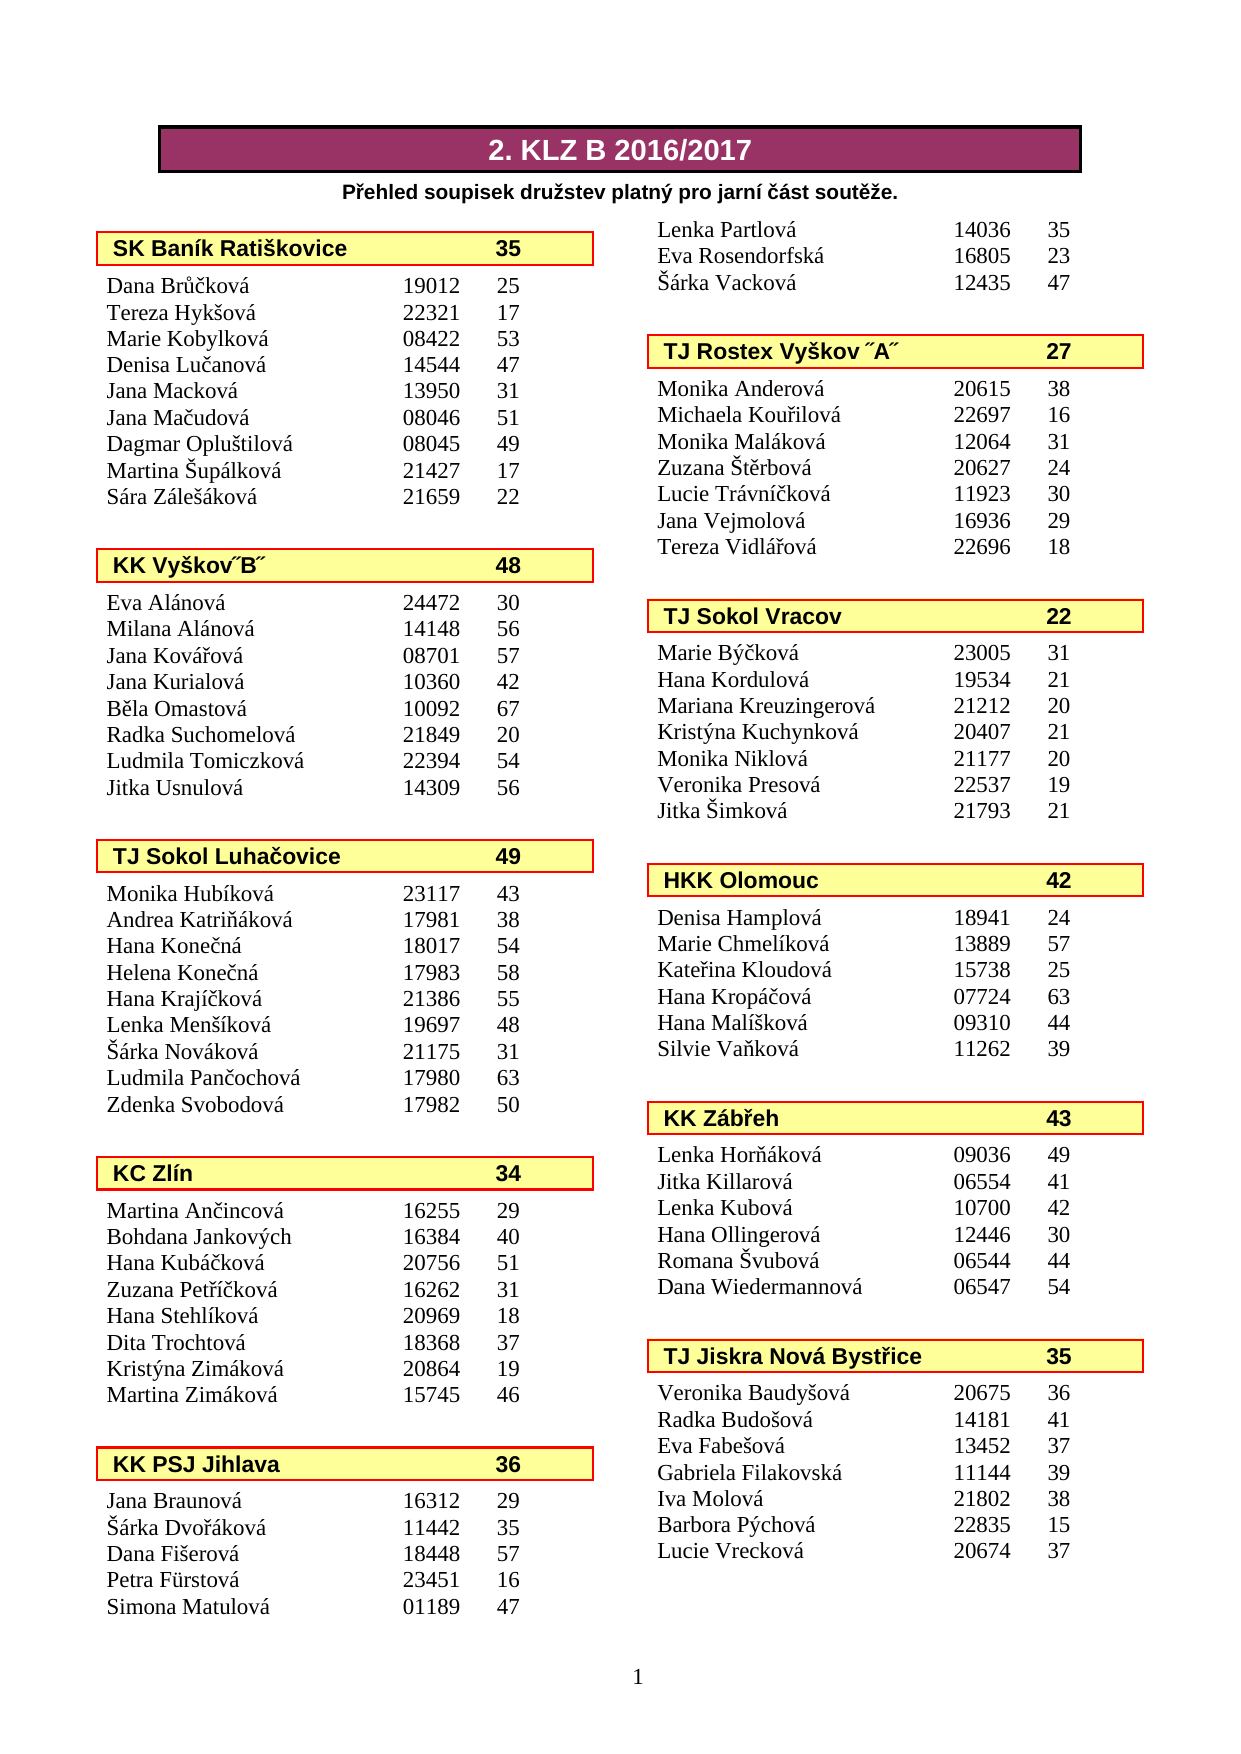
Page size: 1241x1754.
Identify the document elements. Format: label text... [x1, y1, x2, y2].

text Zuzana Štěrbová 20627 24 [657, 454, 1134, 481]
text Veronika Baudyšová 20675 36 [657, 1379, 1134, 1406]
text Dana Wiedermannová 06547 54 [657, 1273, 1134, 1300]
text Zuzana Petříčková 16262 31 [106, 1276, 583, 1302]
text Petra Fürstová 23451 16 [106, 1566, 583, 1593]
text Simona Matulová 01189 47 [106, 1593, 583, 1619]
text Tereza Hykšová 22321 17 [106, 298, 583, 325]
text Monika Niklová 21177 20 [657, 745, 1134, 771]
text Martina Ančincová 16255 29 [106, 1197, 583, 1223]
text Šárka Nováková 21175 31 [106, 1038, 583, 1064]
text Andrea Katriňáková 17981 38 [106, 906, 583, 932]
text Monika Anderová 20615 38 [657, 375, 1134, 401]
text Bohdana Jankových 16384 40 [106, 1223, 583, 1249]
text Romana Švubová 06544 44 [657, 1247, 1134, 1273]
text Eva Rosendorfská 16805 23 [657, 243, 1134, 269]
text Denisa Hamplová 18941 24 [657, 904, 1134, 930]
text Lenka Menšíková 19697 48 [106, 1012, 583, 1038]
text Jitka Killarová 06554 41 [657, 1168, 1134, 1194]
text Hana Kubáčková 20756 51 [106, 1249, 583, 1276]
text KC Zlín 34 [98, 1158, 592, 1188]
text Přehled soupisek družstev platný pro jarní část soutěže. [106, 180, 1134, 204]
text Ludmila Pančochová 17980 63 [106, 1064, 583, 1091]
text Tereza Vidlářová 22696 18 [657, 533, 1134, 559]
text Kristýna Kuchynková 20407 21 [657, 718, 1134, 745]
text Hana Stehlíková 20969 18 [106, 1302, 583, 1328]
text Gabriela Filakovská 11144 39 [657, 1458, 1134, 1485]
text Veronika Presová 22537 19 [657, 771, 1134, 797]
text SK Baník Ratiškovice 35 [98, 233, 592, 264]
text Marie Chmelíková 13889 57 [657, 930, 1134, 956]
text Běla Omastová 10092 67 [106, 694, 583, 721]
text Helena Konečná 17983 58 [106, 959, 583, 985]
text Šárka Vacková 12435 47 [657, 269, 1134, 295]
text Jana Braunová 16312 29 [106, 1487, 583, 1514]
text KK Vyškov˝B˝ 48 [98, 550, 592, 581]
text Denisa Lučanová 14544 47 [106, 351, 583, 378]
text Zdenka Svobodová 17982 50 [106, 1091, 583, 1117]
text Hana Kropáčová 07724 63 [657, 983, 1134, 1009]
text Iva Molová 21802 38 [657, 1485, 1134, 1511]
text Dita Trochtová 18368 37 [106, 1328, 583, 1355]
text Dana Fišerová 18448 57 [106, 1540, 583, 1566]
text Hana Malíšková 09310 44 [657, 1009, 1134, 1035]
text Ludmila Tomiczková 22394 54 [106, 747, 583, 774]
subtitle 2. KLZ B 2016/2017 [161, 129, 1079, 170]
text TJ Jiskra Nová Bystřice 35 [649, 1341, 1142, 1371]
text Monika Maláková 12064 31 [657, 428, 1134, 454]
text Jana Kurialová 10360 42 [106, 668, 583, 694]
text Lenka Horňáková 09036 49 [657, 1142, 1134, 1168]
text Jana Macková 13950 31 [106, 378, 583, 404]
text Hana Kordulová 19534 21 [657, 666, 1134, 692]
text Jana Kovářová 08701 57 [106, 642, 583, 668]
text Jitka Šimková 21793 21 [657, 797, 1134, 824]
text Dana Brůčková 19012 25 [106, 272, 583, 298]
text Mariana Kreuzingerová 21212 20 [657, 692, 1134, 718]
text Hana Krajíčková 21386 55 [106, 985, 583, 1012]
text Milana Alánová 14148 56 [106, 616, 583, 642]
text Dagmar Opluštilová 08045 49 [106, 430, 583, 457]
text HKK Olomouc 42 [649, 865, 1142, 895]
text Jana Mačudová 08046 51 [106, 404, 583, 430]
text Eva Fabešová 13452 37 [657, 1432, 1134, 1458]
text TJ Sokol Vracov 22 [649, 601, 1142, 631]
text Sára Zálešáková 21659 22 [106, 483, 583, 509]
text Monika Hubíková 23117 43 [106, 880, 583, 906]
text Hana Konečná 18017 54 [106, 932, 583, 959]
text Lenka Partlová 14036 35 [657, 216, 1134, 243]
text Jana Vejmolová 16936 29 [657, 507, 1134, 533]
text Barbora Pýchová 22835 15 [657, 1511, 1134, 1538]
text Lenka Kubová 10700 42 [657, 1194, 1134, 1221]
text Marie Kobylková 08422 53 [106, 325, 583, 351]
text Kristýna Zimáková 20864 19 [106, 1355, 583, 1381]
text Lucie Trávníčková 11923 30 [657, 481, 1134, 507]
text Marie Býčková 23005 31 [657, 639, 1134, 666]
text TJ Rostex Vyškov ˝A˝ 27 [649, 336, 1142, 367]
text Martina Zimáková 15745 46 [106, 1381, 583, 1408]
text Hana Ollingerová 12446 30 [657, 1221, 1134, 1247]
text KK Zábřeh 43 [649, 1103, 1142, 1133]
text Radka Suchomelová 21849 20 [106, 721, 583, 747]
text KK PSJ Jihlava 36 [98, 1449, 592, 1479]
text Eva Alánová 24472 30 [106, 589, 583, 616]
text Silvie Vaňková 11262 39 [657, 1035, 1134, 1062]
text TJ Sokol Luhačovice 49 [98, 841, 592, 871]
text Kateřina Kloudová 15738 25 [657, 956, 1134, 983]
text Jitka Usnulová 14309 56 [106, 774, 583, 800]
text Michaela Kouřilová 22697 16 [657, 401, 1134, 428]
text Lucie Vrecková 20674 37 [657, 1538, 1134, 1564]
text Radka Budošová 14181 41 [657, 1406, 1134, 1432]
text Martina Šupálková 21427 17 [106, 457, 583, 483]
text Šárka Dvořáková 11442 35 [106, 1514, 583, 1540]
